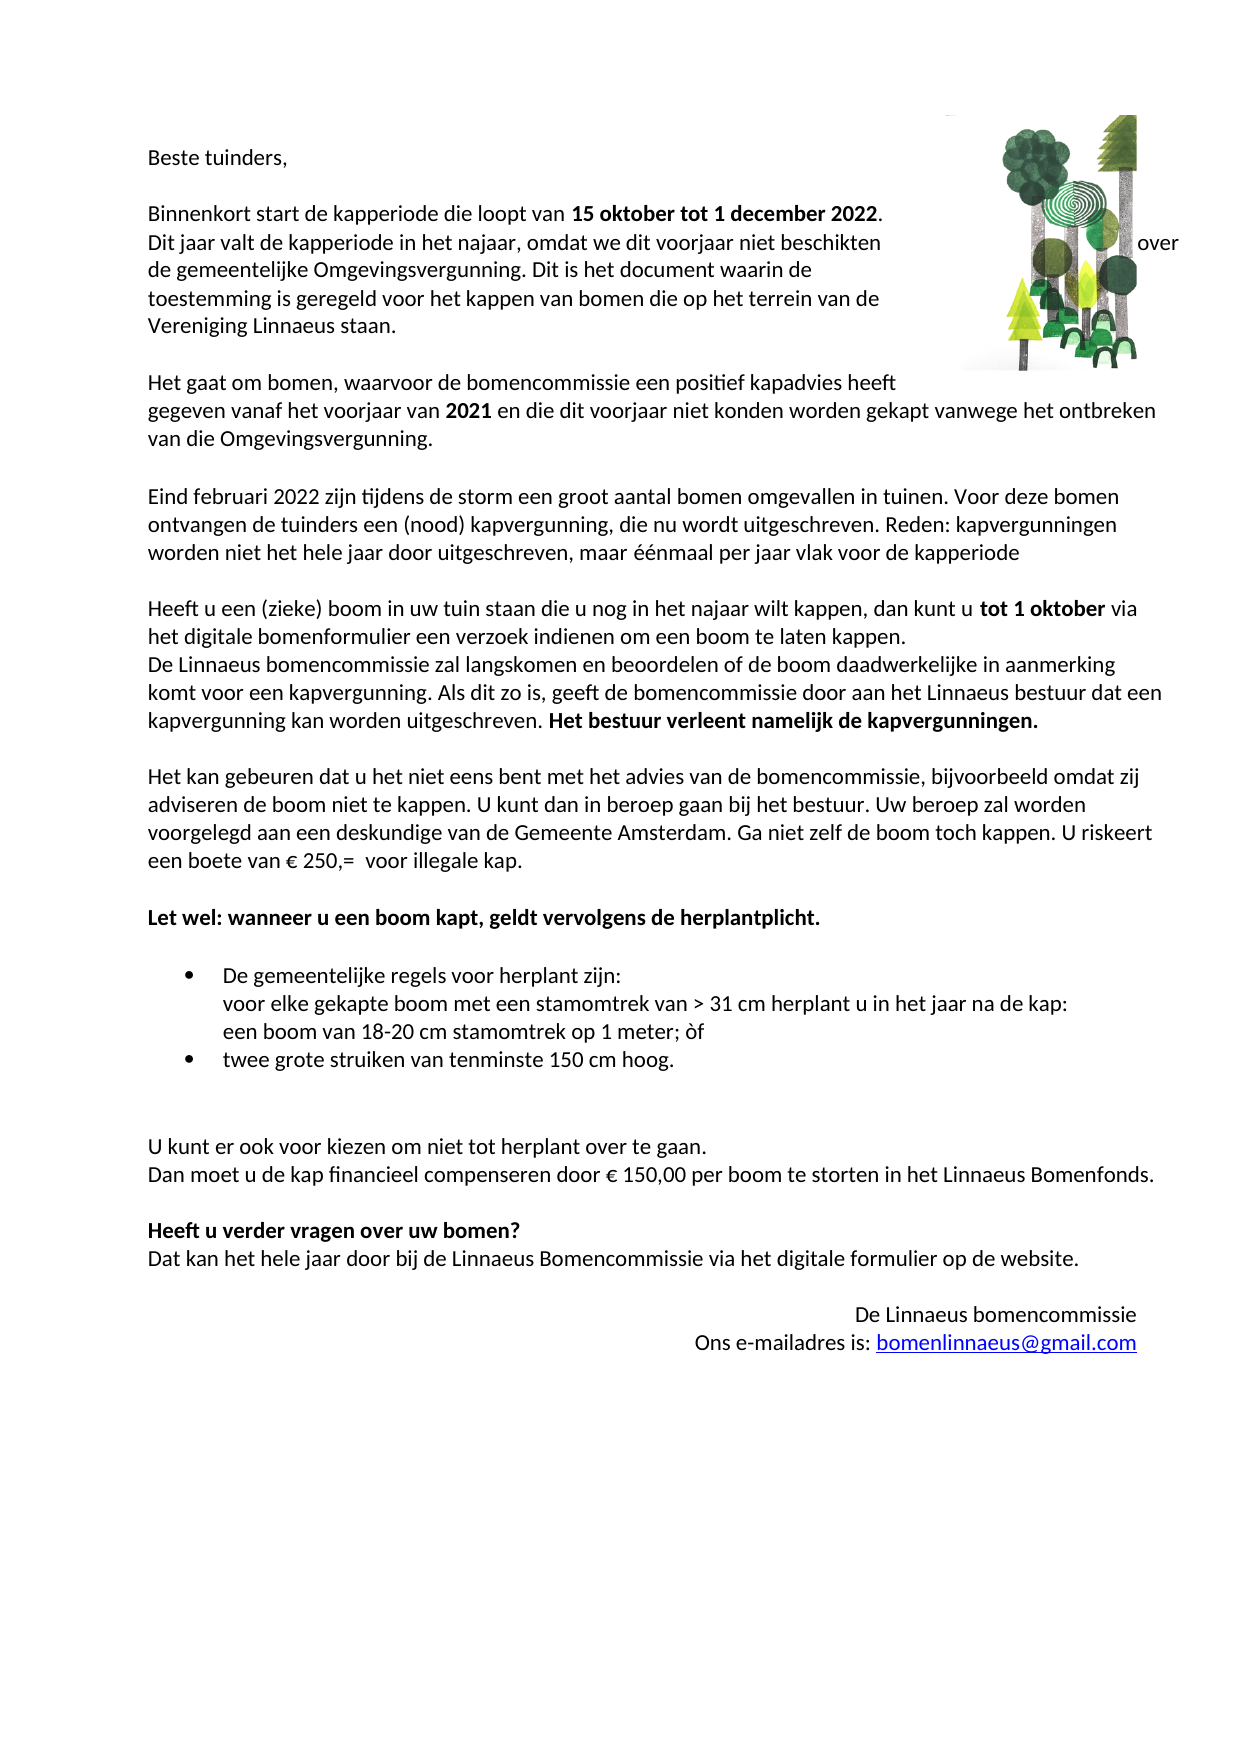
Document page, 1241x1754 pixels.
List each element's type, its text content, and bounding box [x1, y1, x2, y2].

text het digitale bomenformulier een verzoek indienen om een boom te laten kappen. De Linnaeus bomencommissie zal langskomen en beoordelen of de boom daadwerkelijke in aanmerking [148, 622, 1181, 678]
text U kunt er ook voor kiezen om niet tot herplant over te gaan. Dan moet u de kap financieel compenseren door € 150,00 per boom te storten in het Linnaeus Bomenfonds. Heeft u verder vragen over uw bomen? [148, 1132, 1181, 1244]
text De Linnaeus bomencommissie Ons e-mailadres is: bomenlinnaeus@gmail.com [148, 1300, 1137, 1356]
list twee grote struiken van tenminste 150 cm hoog. [185, 1045, 1181, 1104]
text Eind februari 2022 zijn tijdens de storm een groot aantal bomen omgevallen in tuinen. Voor deze bomen ontvangen de tuinders een (nood) kapvergunning, die nu wordt uitgeschreven. Reden: kapvergunningen worden niet het hele jaar door uitgeschreven, maar éénmaal per jaar vlak voor de kapperiode Heeft u een (zieke) boom in uw tuin staan die u nog in het najaar wilt kappen, dan kunt u tot 1 oktober via [148, 482, 1181, 622]
picture [946, 115, 1137, 371]
text Dat kan het hele jaar door bij de Linnaeus Bomencommissie via het digitale formulier op de website. [148, 1244, 1181, 1300]
text komt voor een kapvergunning. Als dit zo is, geeft de bomencommissie door aan het Linnaeus bestuur dat een kapvergunning kan worden uitgeschreven. Het bestuur verleent namelijk de kapvergunningen. Het kan gebeuren dat u het niet eens bent met het advies van de bomencommissie, bijvoorbeeld omdat zij adviseren de boom niet te kappen. U kunt dan in beroep gaan bij het bestuur. Uw beroep zal worden voorgelegd aan een deskundige van de Gemeente Amsterdam. Ga niet zelf de boom toch kappen. U riskeert een boete van € 250,= voor illegale kap. Let wel: wanneer u een boom kapt, geldt vervolgens de herplantplicht. [148, 678, 1181, 961]
list De gemeentelijke regels voor herplant zijn: voor elke gekapte boom met een stamomtrek van > 31 cm herplant u in het jaar na de kap: een boom van 18-20 cm stamomtrek op 1 meter; òf [185, 961, 1181, 1045]
text Beste tuinders, Binnenkort start de kapperiode die loopt van 15 oktober tot 1 december 2022. Dit jaar valt de kapperiode in het najaar, omdat we dit voorjaar niet beschikten over de gemeentelijke Omgevingsvergunning. Dit is het document waarin de toestemming is geregeld voor het kappen van bomen die op het terrein van de Vereniging Linnaeus staan. Het gaat om bomen, waarvoor de bomencommissie een positief kapadvies heeft gegeven vanaf het voorjaar van 2021 en die dit voorjaar niet konden worden gekapt vanwege het ontbreken van die Omgevingsvergunning. [148, 143, 1181, 482]
